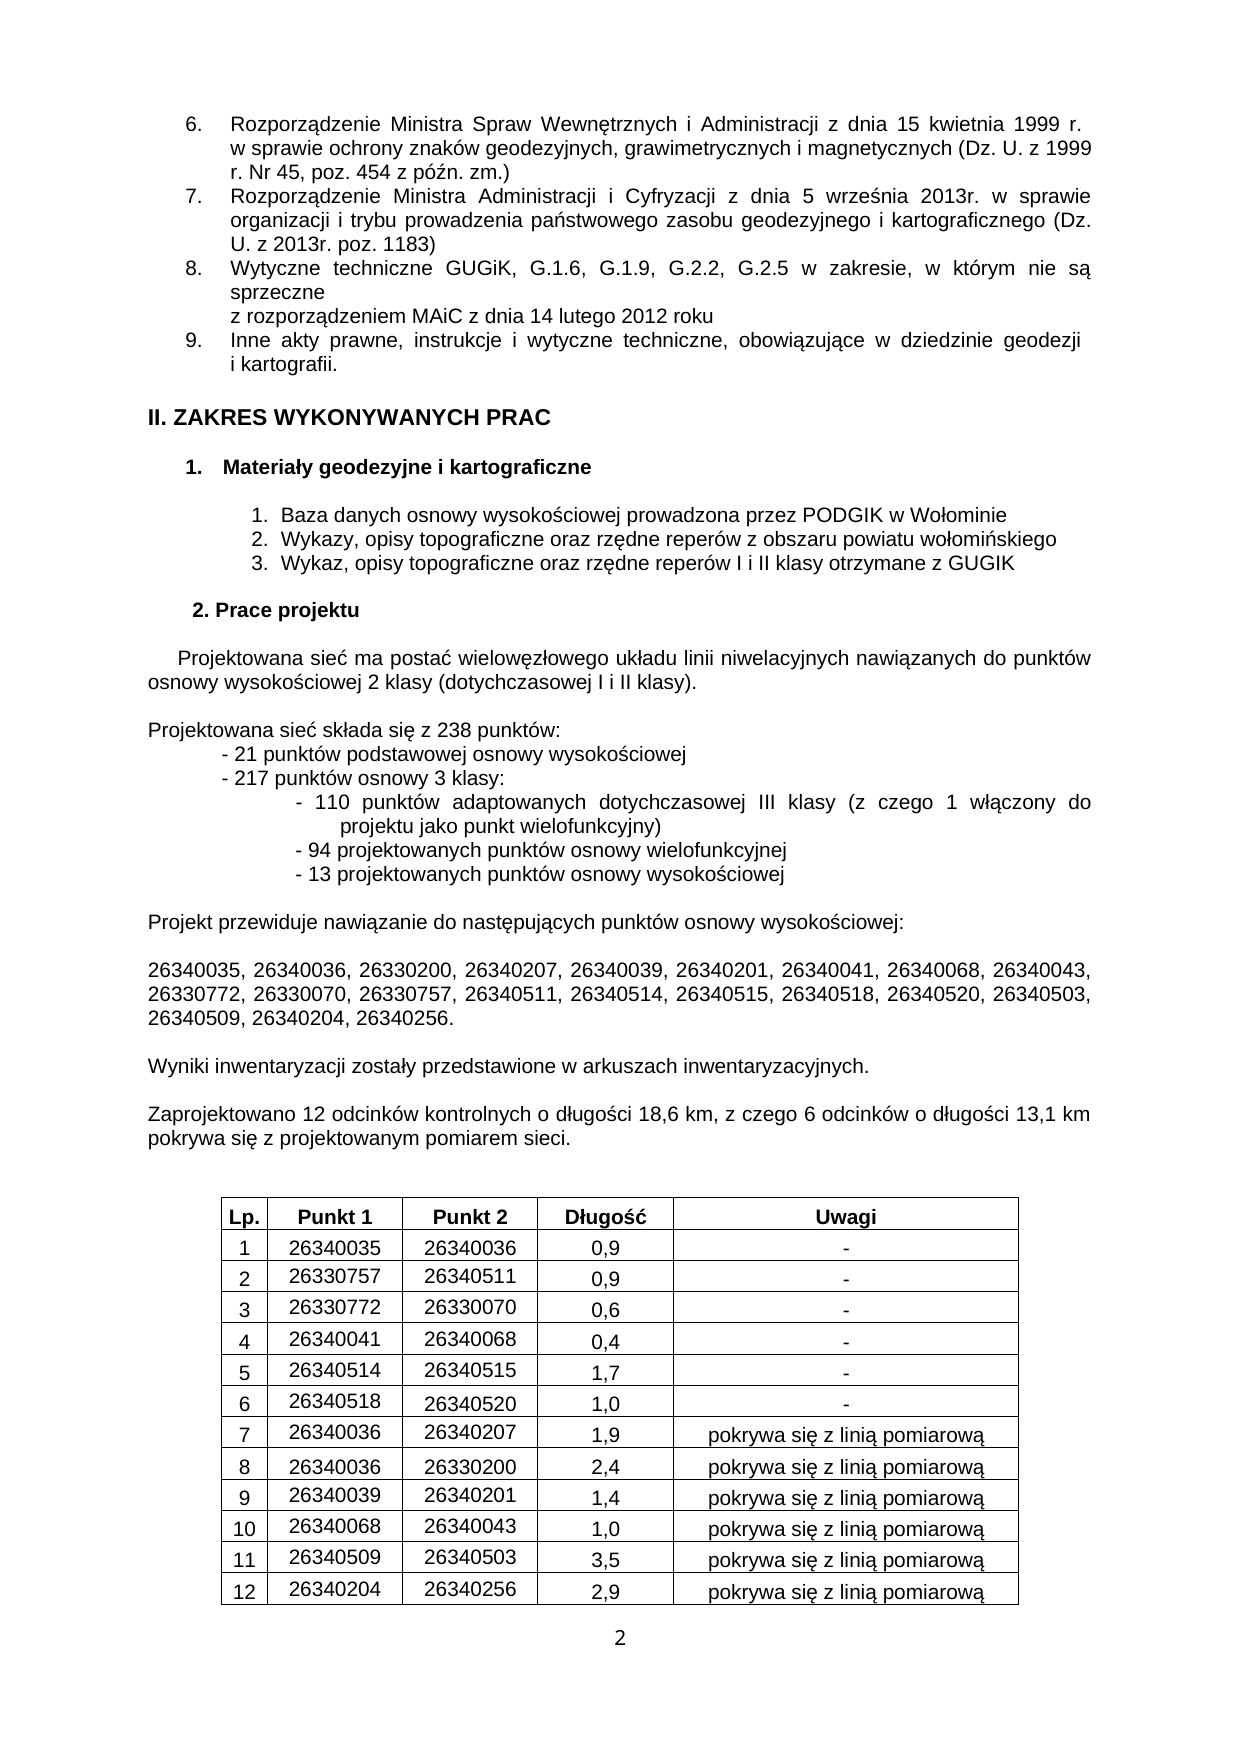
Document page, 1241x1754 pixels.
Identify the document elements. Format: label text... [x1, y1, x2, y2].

table_header Długość [538, 1198, 673, 1228]
text 26340035, 26340036, 26330200, 26340207, 26340039, 26340201, 26340041, 26340068, 26340043, 26330772, 26330070, 26330757, 26340511, 26340514, 26340515, 26340518, 26340520, 26340503, 26340509, 26340204, 26340256. [148, 958, 1092, 1029]
table_cell - [674, 1230, 1018, 1260]
table_cell 26340503 [403, 1542, 537, 1572]
text Zaprojektowano 12 odcinków kontrolnych o długości 18,6 km, z czego 6 odcinków o długości 13,1 km pokrywa się z projektowanym pomiarem sieci. [148, 1101, 1092, 1149]
table_cell 26340036 [268, 1417, 402, 1447]
table_cell 26340256 [403, 1573, 537, 1603]
table_cell 1 [222, 1230, 267, 1260]
table_cell 26340035 [268, 1230, 402, 1260]
table_cell 1,7 [538, 1355, 673, 1385]
list Rozporządzenie Ministra Administracji i Cyfryzacji z dnia 5 września 2013r. w sprawie organizacji i trybu prowadzenia państwowego zasobu geodezyjnego i kartograficznego (Dz. U. z 2013r. poz. 1183) [185, 184, 1092, 256]
table_cell 10 [222, 1511, 267, 1541]
table_cell 2 [222, 1261, 267, 1291]
table_cell 26330772 [268, 1292, 402, 1322]
table_cell 26340201 [403, 1480, 537, 1510]
table_cell 5 [222, 1355, 267, 1385]
table_cell 26340068 [268, 1511, 402, 1541]
table_cell pokrywa się z linią pomiarową [674, 1542, 1018, 1572]
list Inne akty prawne, instrukcje i wytyczne techniczne, obowiązujące w dziedzinie geodezji i kartografii. [185, 328, 1092, 376]
table_cell 1,9 [538, 1417, 673, 1447]
table_cell 26330070 [403, 1292, 537, 1322]
table_cell pokrywa się z linią pomiarową [674, 1480, 1018, 1510]
table_cell 26340515 [403, 1355, 537, 1385]
text - 110 punktów adaptowanych dotychczasowej III klasy (z czego 1 włączony do projektu jako punkt wielofunkcyjny) [295, 790, 1092, 838]
table_cell 0,9 [538, 1261, 673, 1291]
table_cell 26330200 [403, 1448, 537, 1478]
list Baza danych osnowy wysokościowej prowadzona przez PODGIK w Wołominie [251, 502, 1092, 526]
table_cell pokrywa się z linią pomiarową [674, 1417, 1018, 1447]
text Projektowana sieć składa się z 238 punktów: [148, 718, 1092, 742]
table_cell 26340514 [268, 1355, 402, 1385]
table_cell 26340036 [403, 1230, 537, 1260]
table_cell 26340520 [403, 1386, 537, 1416]
table_cell - [674, 1323, 1018, 1353]
table_cell 4 [222, 1323, 267, 1353]
text - 94 projektowanych punktów osnowy wielofunkcyjnej [221, 838, 1092, 862]
table_cell 26340511 [403, 1261, 537, 1291]
table_cell 6 [222, 1386, 267, 1416]
table_cell 2,9 [538, 1573, 673, 1603]
text - 217 punktów osnowy 3 klasy: [148, 766, 1092, 790]
list Wytyczne techniczne GUGiK, G.1.6, G.1.9, G.2.2, G.2.5 w zakresie, w którym nie są sprzeczne z rozporządzeniem MAiC z dnia 14 lutego 2012 roku [185, 256, 1092, 328]
table_cell 26340041 [268, 1323, 402, 1353]
text Wyniki inwentaryzacji zostały przedstawione w arkuszach inwentaryzacyjnych. [148, 1053, 1092, 1077]
table_cell 11 [222, 1542, 267, 1572]
text II. ZAKRES WYKONYWANYCH PRAC [148, 404, 1092, 431]
table_header Punkt 1 [268, 1198, 402, 1228]
table_header Lp. [222, 1198, 267, 1228]
table_cell 0,9 [538, 1230, 673, 1260]
table_cell - [674, 1292, 1018, 1322]
table_cell 2,4 [538, 1448, 673, 1478]
table_cell 26340509 [268, 1542, 402, 1572]
table_cell 8 [222, 1448, 267, 1478]
table_cell 1,0 [538, 1511, 673, 1541]
text Projektowana sieć ma postać wielowęzłowego układu linii niwelacyjnych nawiązanych do punktów osnowy wysokościowej 2 klasy (dotychczasowej I i II klasy). [148, 646, 1092, 694]
table_cell 0,6 [538, 1292, 673, 1322]
table_header Punkt 2 [403, 1198, 537, 1228]
table_cell - [674, 1355, 1018, 1385]
table_cell 26340036 [268, 1448, 402, 1478]
text - 21 punktów podstawowej osnowy wysokościowej [148, 742, 1092, 766]
list Wykazy, opisy topograficzne oraz rzędne reperów z obszaru powiatu wołomińskiego [251, 526, 1092, 550]
table_cell 26340039 [268, 1480, 402, 1510]
table_cell - [674, 1386, 1018, 1416]
text - 13 projektowanych punktów osnowy wysokościowej [221, 862, 1092, 886]
list Wykaz, opisy topograficzne oraz rzędne reperów I i II klasy otrzymane z GUGIK [251, 550, 1092, 574]
text 2. Prace projektu [192, 598, 1092, 622]
table_cell pokrywa się z linią pomiarową [674, 1573, 1018, 1603]
table_cell 26340043 [403, 1511, 537, 1541]
table_cell 26340204 [268, 1573, 402, 1603]
table_cell - [674, 1261, 1018, 1291]
table_cell pokrywa się z linią pomiarową [674, 1511, 1018, 1541]
table_cell 3,5 [538, 1542, 673, 1572]
table_header Uwagi [674, 1198, 1018, 1228]
table_cell 1,0 [538, 1386, 673, 1416]
table_cell 12 [222, 1573, 267, 1603]
list Rozporządzenie Ministra Spraw Wewnętrznych i Administracji z dnia 15 kwietnia 1999 r. w sprawie ochrony znaków geodezyjnych, grawimetrycznych i magnetycznych (Dz. U. z 1999 r. Nr 45, poz. 454 z późn. zm.) [185, 112, 1092, 184]
table_cell 26340068 [403, 1323, 537, 1353]
table_cell pokrywa się z linią pomiarową [674, 1448, 1018, 1478]
table_cell 9 [222, 1480, 267, 1510]
table_cell 26340207 [403, 1417, 537, 1447]
text Projekt przewiduje nawiązanie do następujących punktów osnowy wysokościowej: [148, 910, 1092, 934]
table_cell 26340518 [268, 1386, 402, 1416]
table_cell 7 [222, 1417, 267, 1447]
table_cell 3 [222, 1292, 267, 1322]
table_cell 1,4 [538, 1480, 673, 1510]
table_cell 0,4 [538, 1323, 673, 1353]
list Materiały geodezyjne i kartograficzne [185, 454, 1092, 478]
table_cell 26330757 [268, 1261, 402, 1291]
